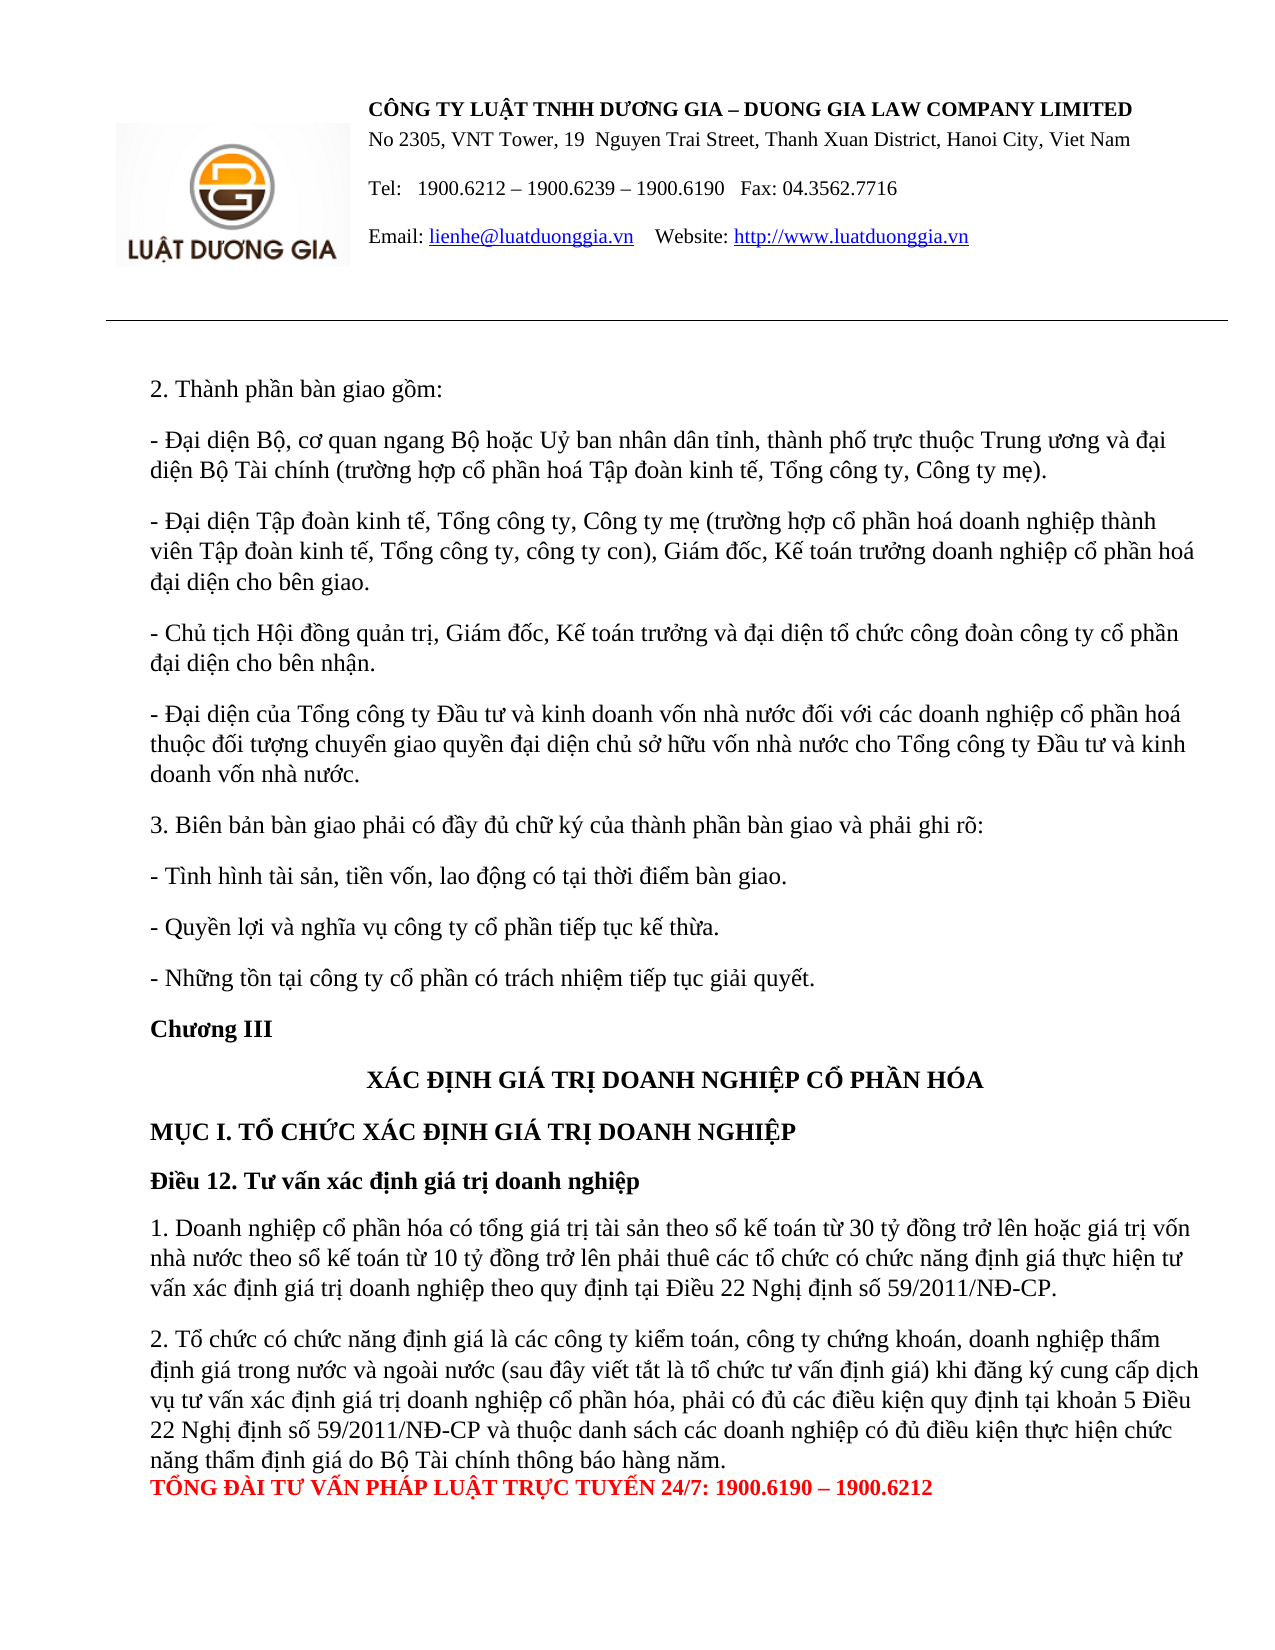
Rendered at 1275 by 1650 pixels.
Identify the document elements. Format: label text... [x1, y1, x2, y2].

text - Quyền lợi và nghĩa vụ công ty cổ phần tiếp tục kế thừa. [150, 911, 1200, 941]
text - Tình hình tài sản, tiền vốn, lao động có tại thời điểm bàn giao. [150, 860, 1200, 890]
text 2. Tổ chức có chức năng định giá là các công ty kiểm toán, công ty chứng khoán, doanh nghiệp thẩm định giá trong nước và ngoài nước (sau đây viết tắt là tổ chức tư vấn định giá) khi đăng ký cung cấp dịch vụ tư vấn xác định giá trị doanh nghiệp cổ phần hóa, phải có đủ các điều kiện quy định tại khoản 5 Điều 22 Nghị định số 59/2011/NĐ-CP và thuộc danh sách các doanh nghiệp có đủ điều kiện thực hiện chức năng thẩm định giá do Bộ Tài chính thông báo hàng năm. [150, 1323, 1200, 1474]
text - Những tồn tại công ty cổ phần có trách nhiệm tiếp tục giải quyết. [150, 962, 1200, 992]
text MỤC I. TỔ CHỨC XÁC ĐỊNH GIÁ TRỊ DOANH NGHIỆP [150, 1115, 1200, 1145]
subtitle Điều 12. Tư vấn xác định giá trị doanh nghiệp [150, 1166, 1200, 1195]
text 3. Biên bản bàn giao phải có đầy đủ chữ ký của thành phần bàn giao và phải ghi rõ: [150, 809, 1200, 839]
text 1. Doanh nghiệp cổ phần hóa có tổng giá trị tài sản theo sổ kế toán từ 30 tỷ đồng trở lên hoặc giá trị vốn nhà nước theo sổ kế toán từ 10 tỷ đồng trở lên phải thuê các tổ chức có chức năng định giá thực hiện tư vấn xác định giá trị doanh nghiệp theo quy định tại Điều 22 Nghị định số 59/2011/NĐ-CP. [150, 1212, 1200, 1302]
text - Đại diện Tập đoàn kinh tế, Tổng công ty, Công ty mẹ (trường hợp cổ phần hoá doanh nghiệp thành viên Tập đoàn kinh tế, Tổng công ty, công ty con), Giám đốc, Kế toán trưởng doanh nghiệp cổ phần hoá đại diện cho bên giao. [150, 505, 1200, 595]
text XÁC ĐỊNH GIÁ TRỊ DOANH NGHIỆP CỔ PHẦN HÓA [150, 1064, 1200, 1094]
text - Chủ tịch Hội đồng quản trị, Giám đốc, Kế toán trưởng và đại diện tổ chức công đoàn công ty cổ phần đại diện cho bên nhận. [150, 616, 1200, 677]
text - Đại diện Bộ, cơ quan ngang Bộ hoặc Uỷ ban nhân dân tỉnh, thành phố trực thuộc Trung ương và đại diện Bộ Tài chính (trường hợp cổ phần hoá Tập đoàn kinh tế, Tổng công ty, Công ty mẹ). [150, 423, 1200, 484]
text - Đại diện của Tổng công ty Đầu tư và kinh doanh vốn nhà nước đối với các doanh nghiệp cổ phần hoá thuộc đối tượng chuyển giao quyền đại diện chủ sở hữu vốn nhà nước cho Tổng công ty Đầu tư và kinh doanh vốn nhà nước. [150, 697, 1200, 788]
text Chương III [150, 1013, 1200, 1043]
text 2. Thành phần bàn giao gồm: [150, 372, 1200, 403]
picture [116, 123, 351, 267]
